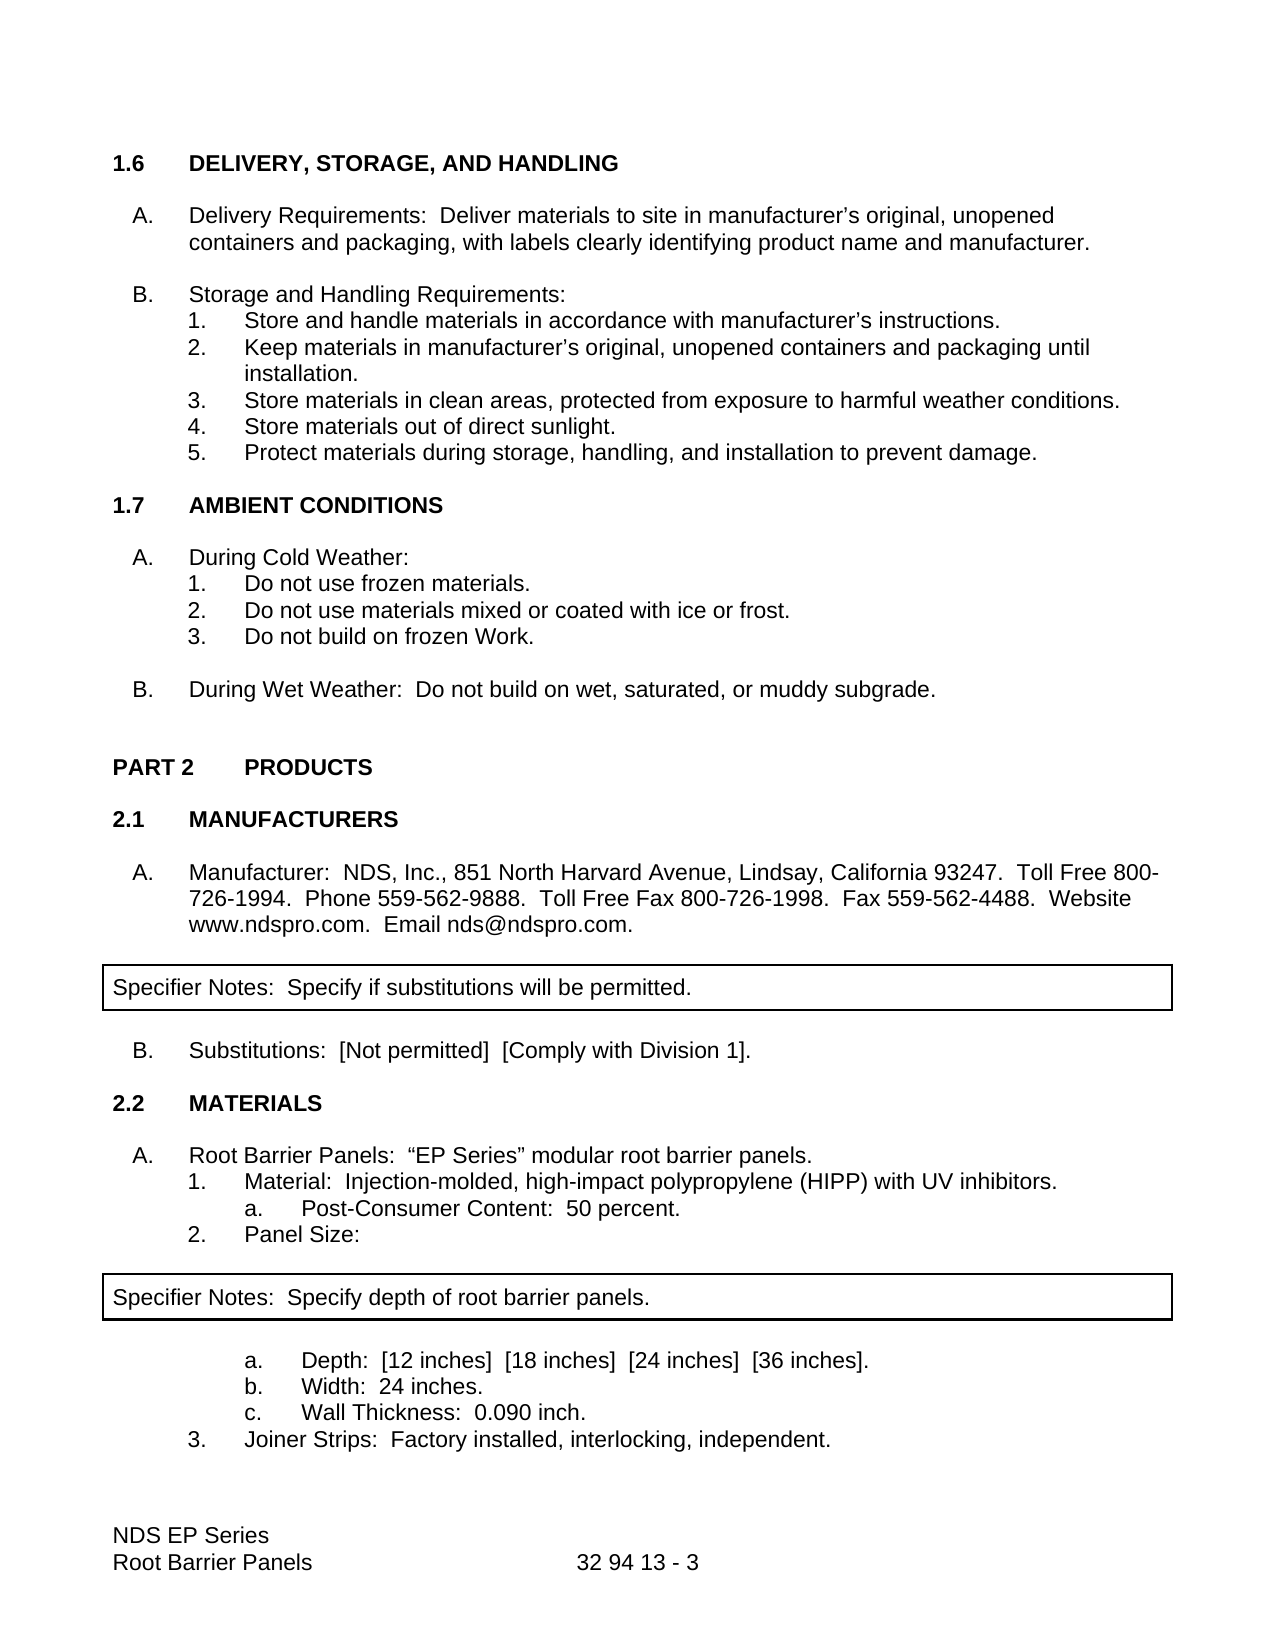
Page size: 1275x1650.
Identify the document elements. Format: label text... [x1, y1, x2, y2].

subtitle DELIVERY, STORAGE, AND HANDLING [112, 150, 1162, 176]
subtitle Keep materials in manufacturer’s original, unopened containers and packaging until installation. [187, 334, 1162, 387]
text Specifier Notes: Specify if substitutions will be permitted. [104, 966, 1171, 1009]
subtitle Substitutions: [Not permitted] [Comply with Division 1]. [132, 1037, 1162, 1063]
subtitle Protect materials during storage, handling, and installation to prevent damage. [187, 439, 1162, 466]
subtitle Do not use materials mixed or coated with ice or frost. [187, 597, 1162, 623]
subtitle PRODUCTS [112, 754, 1162, 780]
subtitle Storage and Handling Requirements: [132, 281, 1162, 307]
subtitle Root Barrier Panels: “EP Series” modular root barrier panels. [132, 1142, 1162, 1168]
subtitle MANUFACTURERS [112, 806, 1162, 833]
subtitle Store and handle materials in accordance with manufacturer’s instructions. [187, 307, 1162, 334]
subtitle Manufacturer: NDS, Inc., 851 North Harvard Avenue, Lindsay, California 93247. Toll Free 800-726-1994. Phone 559-562-9888. Toll Free Fax 800-726-1998. Fax 559-562-4488. Website www.ndspro.com. Email nds@ndspro.com. [132, 859, 1162, 938]
subtitle Joiner Strips: Factory installed, interlocking, independent. [187, 1426, 1162, 1452]
subtitle Width: 24 inches. [244, 1373, 1162, 1399]
subtitle Panel Size: [187, 1221, 1162, 1247]
subtitle Do not build on frozen Work. [187, 623, 1162, 649]
subtitle During Cold Weather: [132, 544, 1162, 570]
subtitle AMBIENT CONDITIONS [112, 492, 1162, 518]
subtitle During Wet Weather: Do not build on wet, saturated, or muddy subgrade. [132, 676, 1162, 702]
subtitle Material: Injection-molded, high-impact polypropylene (HIPP) with UV inhibitors. [187, 1168, 1162, 1194]
subtitle Delivery Requirements: Deliver materials to site in manufacturer’s original, unopened containers and packaging, with labels clearly identifying product name and manufacturer. [132, 202, 1162, 255]
subtitle MATERIALS [112, 1089, 1162, 1116]
subtitle Depth: [12 inches] [18 inches] [24 inches] [36 inches]. [244, 1347, 1162, 1373]
subtitle Post-Consumer Content: 50 percent. [244, 1194, 1162, 1221]
subtitle Store materials out of direct sunlight. [187, 413, 1162, 439]
subtitle Do not use frozen materials. [187, 570, 1162, 597]
text Specifier Notes: Specify depth of root barrier panels. [104, 1275, 1171, 1318]
subtitle Wall Thickness: 0.090 inch. [244, 1399, 1162, 1426]
subtitle Store materials in clean areas, protected from exposure to harmful weather conditions. [187, 387, 1162, 413]
